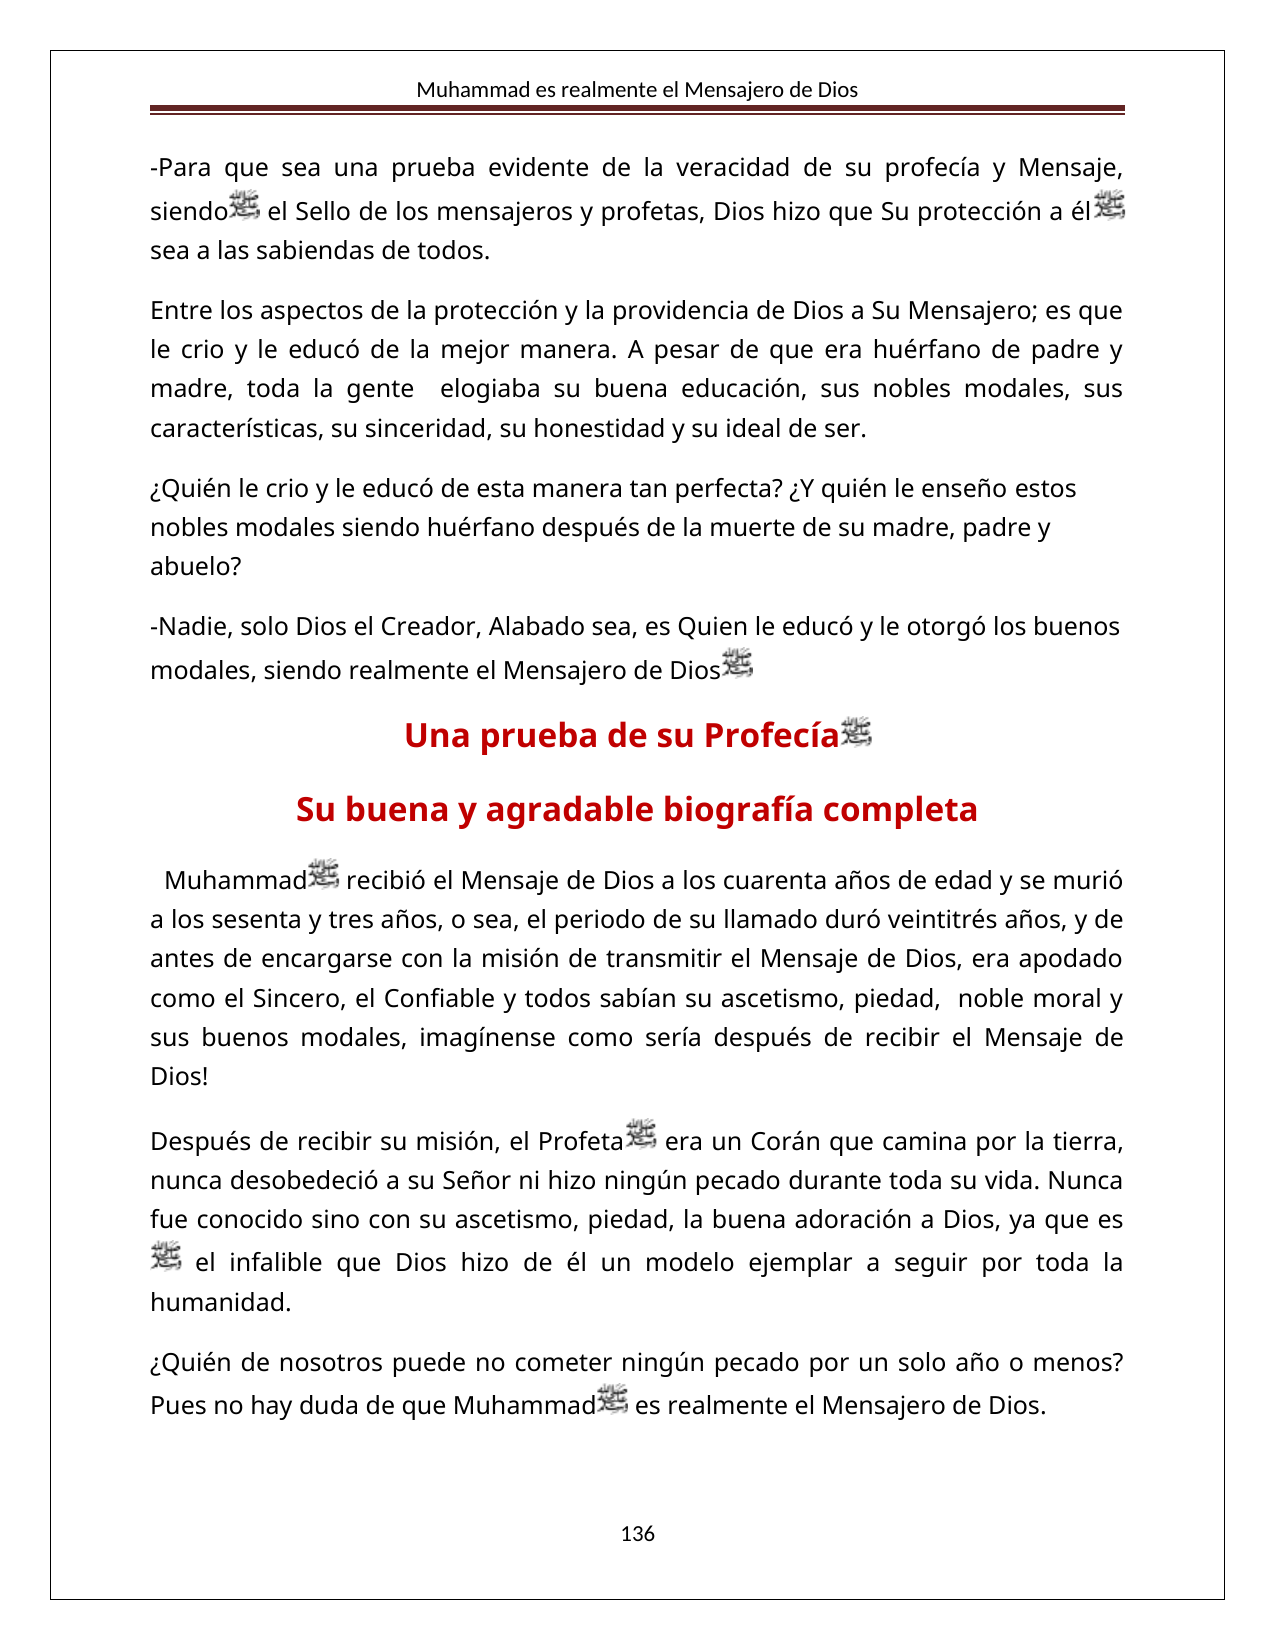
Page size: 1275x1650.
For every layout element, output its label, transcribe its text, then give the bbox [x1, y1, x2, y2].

text ¿Quién le crio y le educó de esta manera tan perfecta? ¿Y quién le enseño estos nobles modales siendo huérfano después de la muerte de su madre, padre y abuelo? [150, 470, 1125, 583]
picture [150, 1240, 182, 1272]
text ¿Quién de nosotros puede no cometer ningún pecado por un solo año o menos? Pues no hay duda de que Muhammad es realmente el Mensajero de Dios. [150, 1344, 1125, 1422]
text Una prueba de su Profecía [150, 712, 1125, 758]
text Entre los aspectos de la protección y la providencia de Dios a Su Mensajero; es que le crio y le educó de la mejor manera. A pesar de que era huérfano de padre y madre, toda la gente elogiaba su buena educación, sus nobles modales, sus características, su sinceridad, su honestidad y su ideal de ser. [150, 293, 1125, 444]
picture [721, 647, 753, 679]
text -Para que sea una prueba evidente de la veracidad de su profecía y Mensaje, siendo el Sello de los mensajeros y profetas, Dios hizo que Su protección a él sea a las sabiendas de todos. [150, 150, 1125, 267]
text Su buena y agradable biografía completa [150, 785, 1125, 831]
picture [625, 1118, 657, 1150]
picture [307, 858, 340, 890]
picture [1093, 189, 1125, 221]
text Después de recibir su misión, el Profeta era un Corán que camina por la tierra, nunca desobedeció a su Señor ni hizo ningún pecado durante toda su vida. Nunca fue conocido sino con su ascetismo, piedad, la buena adoración a Dios, ya que es el infalible que Dios hizo de él un modelo ejemplar a seguir por toda la humanidad. [150, 1119, 1125, 1318]
picture [596, 1383, 628, 1415]
text Muhammad recibió el Mensaje de Dios a los cuarenta años de edad y se murió a los sesenta y tres años, o sea, el periodo de su llamado duró veintitrés años, y de antes de encargarse con la misión de transmitir el Mensaje de Dios, era apodado como el Sincero, el Confiable y todos sabían su ascetismo, piedad, noble moral y sus buenos modales, imagínense como sería después de recibir el Mensaje de Dios! [150, 858, 1125, 1093]
text -Nadie, solo Dios el Creador, Alabado sea, es Quien le educó y le otorgó los buenos modales, siendo realmente el Mensajero de Dios [150, 609, 1125, 686]
picture [228, 189, 260, 221]
picture [840, 716, 872, 748]
